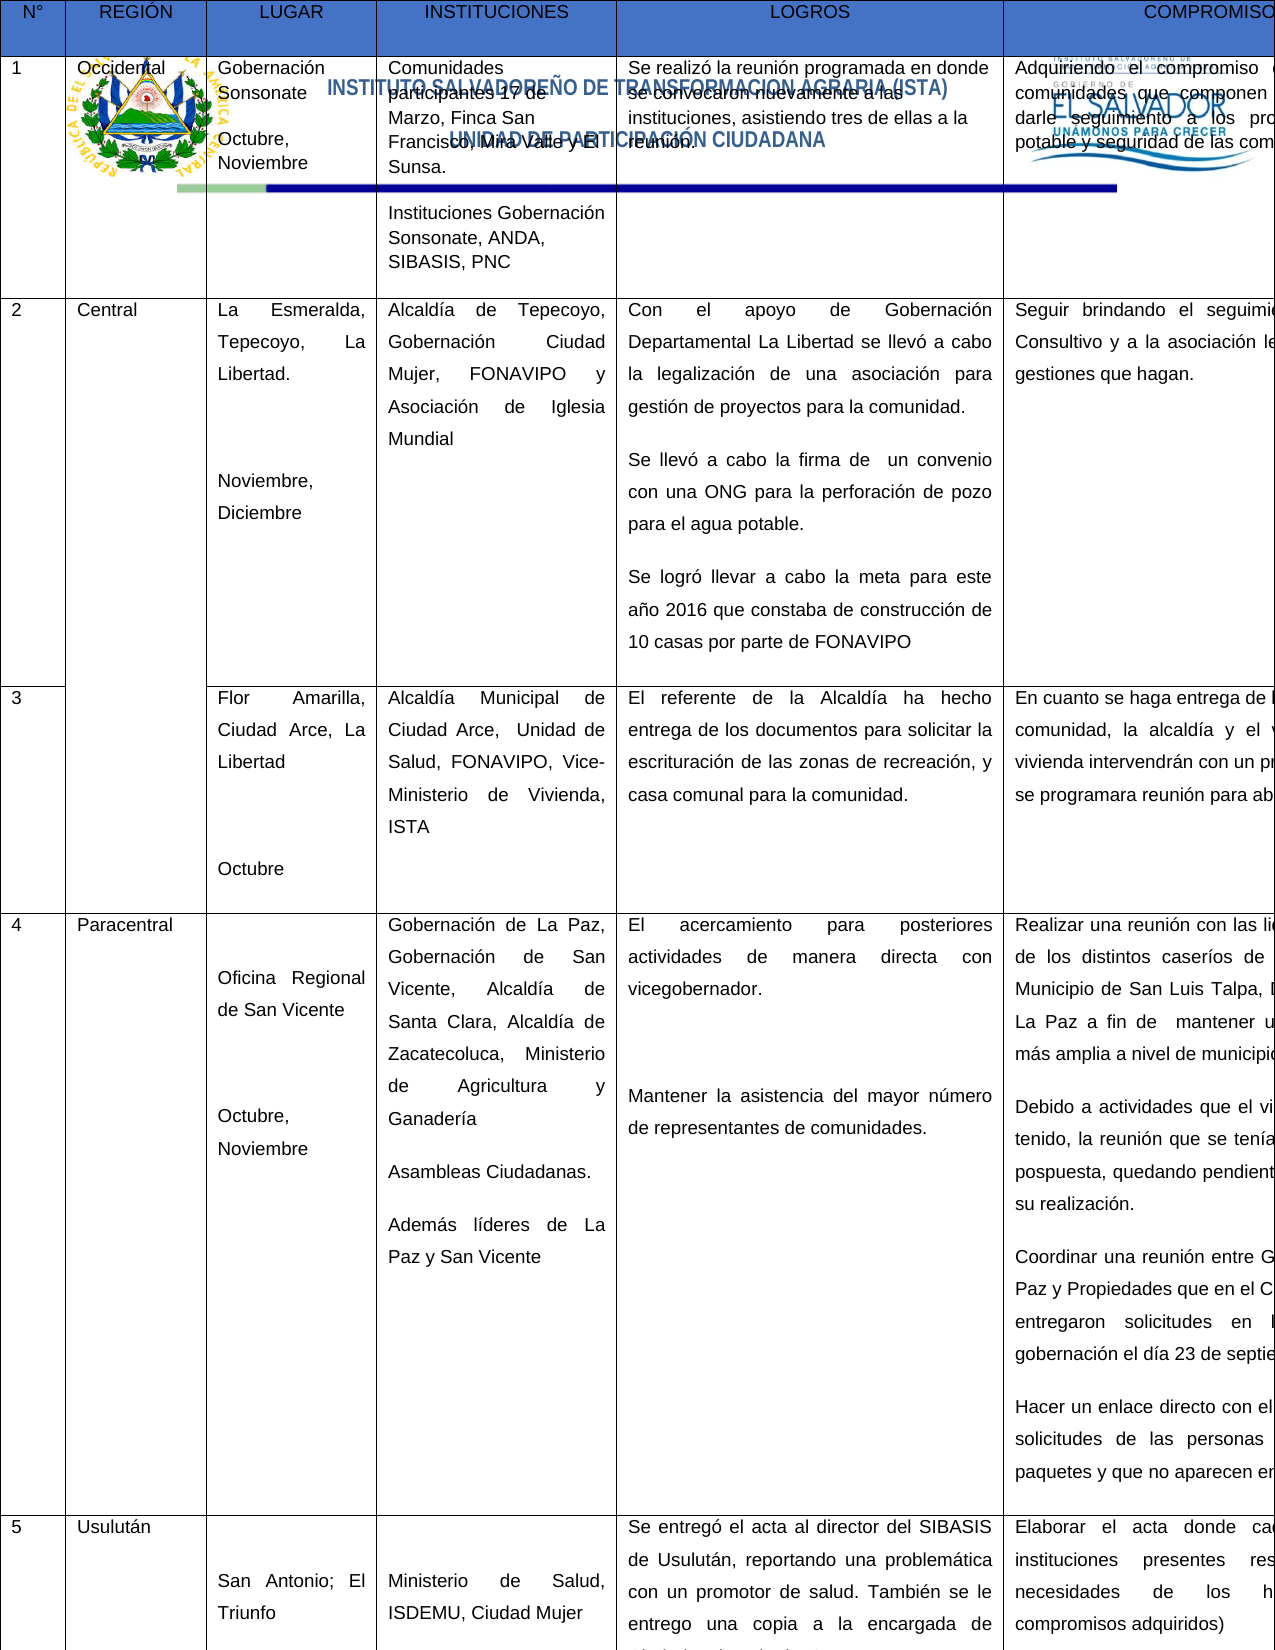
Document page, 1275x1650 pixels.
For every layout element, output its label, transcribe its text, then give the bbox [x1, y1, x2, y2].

table_cell Realizar una reunión con las lideresas y líderes de los distintos caseríos de Santa Clara del Municipio de San Luis Talpa, Departamento de La Paz a fin de mantener una organización, más amplia a nivel de municipio. Debido a actividades que el vicegobernador ha tenido, la reunión que se tenía programada fue pospuesta, quedando pendiente con fecha para su realización. Coordinar una reunión entre Gobernación de la Paz y Propiedades que en el Concejo consultivo entregaron solicitudes en las oficinas de gobernación el día 23 de septiembre. Hacer un enlace directo con el MAG para llenar solicitudes de las personas que no reciben paquetes y que no aparecen en el censo. [1004, 914, 1274, 1515]
table_cell 3 [1, 687, 65, 912]
table_cell Occidental [66, 57, 206, 297]
table_cell Se realizó la reunión programada en donde se convocaron nuevamente a las instituciones, asistiendo tres de ellas a la reunión. [617, 57, 1003, 297]
table_header LUGAR [207, 1, 376, 56]
table_cell Adquiriendo el compromiso de visitar a las comunidades que componen el consejo para darle seguimiento a los procesos de agua potable y seguridad de las comunidades. [1004, 57, 1274, 297]
table_cell 5 [1, 1516, 65, 1650]
table_cell 1 [1, 57, 65, 297]
table_cell Gobernación de La Paz, Gobernación de San Vicente, Alcaldía de Santa Clara, Alcaldía de Zacatecoluca, Ministerio de Agricultura y Ganadería Asambleas Ciudadanas. Además líderes de La Paz y San Vicente [377, 914, 616, 1515]
table_cell Alcaldía de Tepecoyo, Gobernación Ciudad Mujer, FONAVIPO y Asociación de Iglesia Mundial [377, 299, 616, 686]
table_cell Con el apoyo de Gobernación Departamental La Libertad se llevó a cabo la legalización de una asociación para gestión de proyectos para la comunidad. Se llevó a cabo la firma de un convenio con una ONG para la perforación de pozo para el agua potable. Se logró llevar a cabo la meta para este año 2016 que constaba de construcción de 10 casas por parte de FONAVIPO [617, 299, 1003, 686]
table_cell Comunidades participantes 17 de Marzo, Finca San Francisco, Mira Valle y El Sunsa. Instituciones Gobernación Sonsonate, ANDA, SIBASIS, PNC [377, 57, 616, 297]
table_header REGIÓN [66, 1, 206, 56]
table_cell Usulután [66, 1516, 206, 1650]
table_cell El referente de la Alcaldía ha hecho entrega de los documentos para solicitar la escrituración de las zonas de recreación, y casa comunal para la comunidad. [617, 687, 1003, 912]
table_cell Elaborar el acta donde cada una de las instituciones presentes respondía a las necesidades de los habitantes. Los compromisos adquiridos) [1004, 1516, 1274, 1650]
table_cell Ministerio de Salud, ISDEMU, Ciudad Mujer [377, 1516, 616, 1650]
table_header COMPROMISOS [1004, 1, 1274, 56]
table_cell Oficina Regional de San Vicente Octubre, Noviembre [207, 914, 376, 1515]
table_cell Alcaldía Municipal de Ciudad Arce, Unidad de Salud, FONAVIPO, Vice-Ministerio de Vivienda, ISTA [377, 687, 616, 912]
table_cell 4 [1, 914, 65, 1515]
table_header LOGROS [617, 1, 1003, 56]
table_cell El acercamiento para posteriores actividades de manera directa con vicegobernador. Mantener la asistencia del mayor número de representantes de comunidades. [617, 914, 1003, 1515]
table_cell Flor Amarilla, Ciudad Arce, La Libertad Octubre [207, 687, 376, 912]
table_cell 2 [1, 299, 65, 686]
table_cell En cuanto se haga entrega de las escrituras a la comunidad, la alcaldía y el viceministerio de vivienda intervendrán con un proyecto de casas, se programara reunión para abordar el tema. [1004, 687, 1274, 912]
table_cell Paracentral [66, 914, 206, 1515]
table_cell Gobernación Sonsonate Octubre, Noviembre [207, 57, 376, 297]
table_header INSTITUCIONES [377, 1, 616, 56]
table_cell Seguir brindando el seguimiento al Concejo Consultivo y a la asociación legal en todas las gestiones que hagan. [1004, 299, 1274, 686]
table_cell Central [66, 299, 206, 912]
table_cell Se entregó el acta al director del SIBASIS de Usulután, reportando una problemática con un promotor de salud. También se le entrego una copia a la encargada de Ciudad Mujer y la de ISDEMU. [617, 1516, 1003, 1650]
table_header N° [1, 1, 65, 56]
table_cell La Esmeralda, Tepecoyo, La Libertad. Noviembre, Diciembre [207, 299, 376, 686]
table_cell San Antonio; El Triunfo Octubre [207, 1516, 376, 1650]
